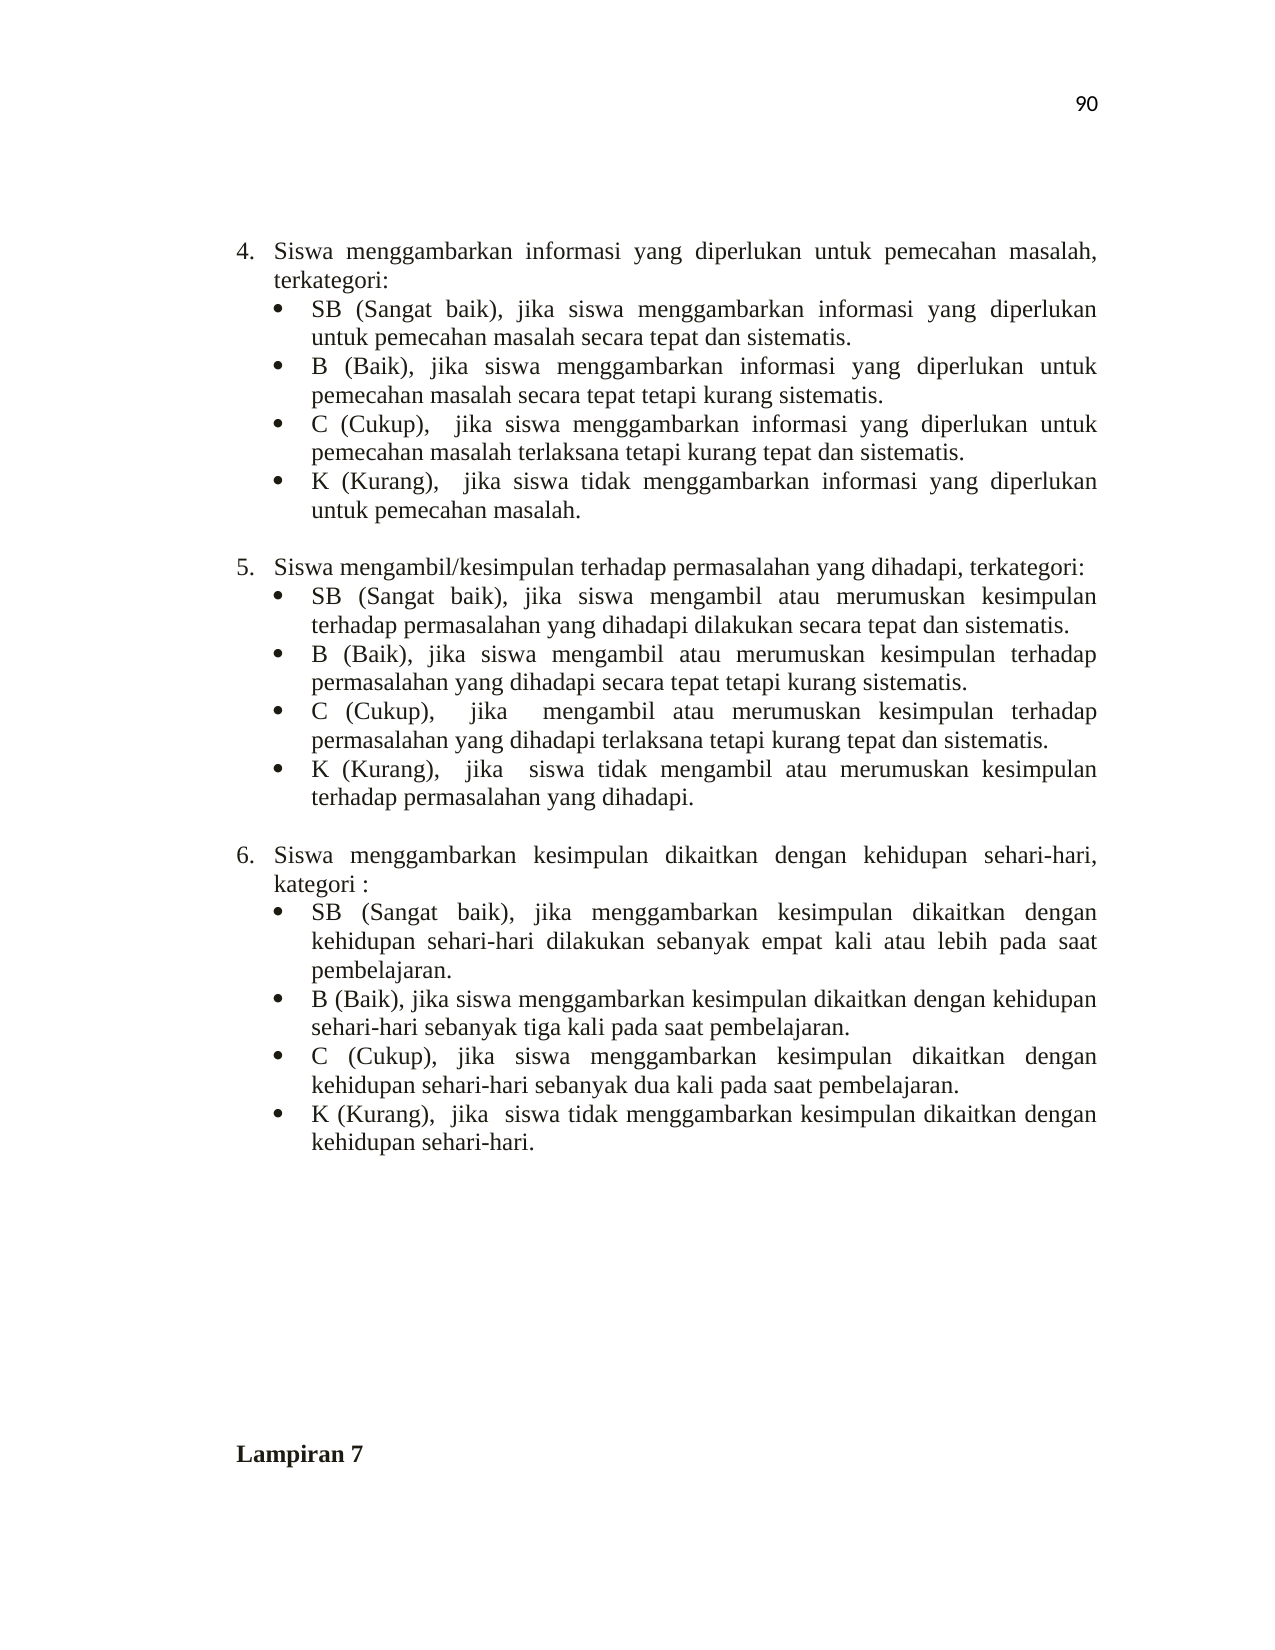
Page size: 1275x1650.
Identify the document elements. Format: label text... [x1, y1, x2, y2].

list B (Baik), jika siswa menggambarkan kesimpulan dikaitkan dengan kehidupan sehari-hari sebanyak tiga kali pada saat pembelajaran. [274, 984, 1098, 1041]
list C (Cukup), jika siswa menggambarkan informasi yang diperlukan untuk pemecahan masalah terlaksana tetapi kurang tepat dan sistematis. [274, 409, 1098, 466]
list SB (Sangat baik), jika siswa menggambarkan informasi yang diperlukan untuk pemecahan masalah secara tepat dan sistematis. [274, 294, 1098, 351]
list B (Baik), jika siswa mengambil atau merumuskan kesimpulan terhadap permasalahan yang dihadapi secara tepat tetapi kurang sistematis. [274, 639, 1098, 696]
list SB (Sangat baik), jika menggambarkan kesimpulan dikaitkan dengan kehidupan sehari-hari dilakukan sebanyak empat kali atau lebih pada saat pembelajaran. [274, 897, 1098, 984]
list SB (Sangat baik), jika siswa mengambil atau merumuskan kesimpulan terhadap permasalahan yang dihadapi dilakukan secara tepat dan sistematis. [274, 581, 1098, 639]
list K (Kurang), jika siswa tidak mengambil atau merumuskan kesimpulan terhadap permasalahan yang dihadapi. [274, 754, 1098, 811]
list K (Kurang), jika siswa tidak menggambarkan informasi yang diperlukan untuk pemecahan masalah. [274, 466, 1098, 524]
text Lampiran 7 [236, 1439, 1098, 1468]
list K (Kurang), jika siswa tidak menggambarkan kesimpulan dikaitkan dengan kehidupan sehari-hari. [274, 1099, 1098, 1156]
list Siswa mengambil/kesimpulan terhadap permasalahan yang dihadapi, terkategori: [236, 552, 1098, 581]
list B (Baik), jika siswa menggambarkan informasi yang diperlukan untuk pemecahan masalah secara tepat tetapi kurang sistematis. [274, 351, 1098, 409]
list Siswa menggambarkan informasi yang diperlukan untuk pemecahan masalah, terkategori: [236, 236, 1098, 294]
list C (Cukup), jika siswa menggambarkan kesimpulan dikaitkan dengan kehidupan sehari-hari sebanyak dua kali pada saat pembelajaran. [274, 1041, 1098, 1099]
list Siswa menggambarkan kesimpulan dikaitkan dengan kehidupan sehari-hari, kategori : [236, 840, 1098, 897]
list C (Cukup), jika mengambil atau merumuskan kesimpulan terhadap permasalahan yang dihadapi terlaksana tetapi kurang tepat dan sistematis. [274, 696, 1098, 754]
